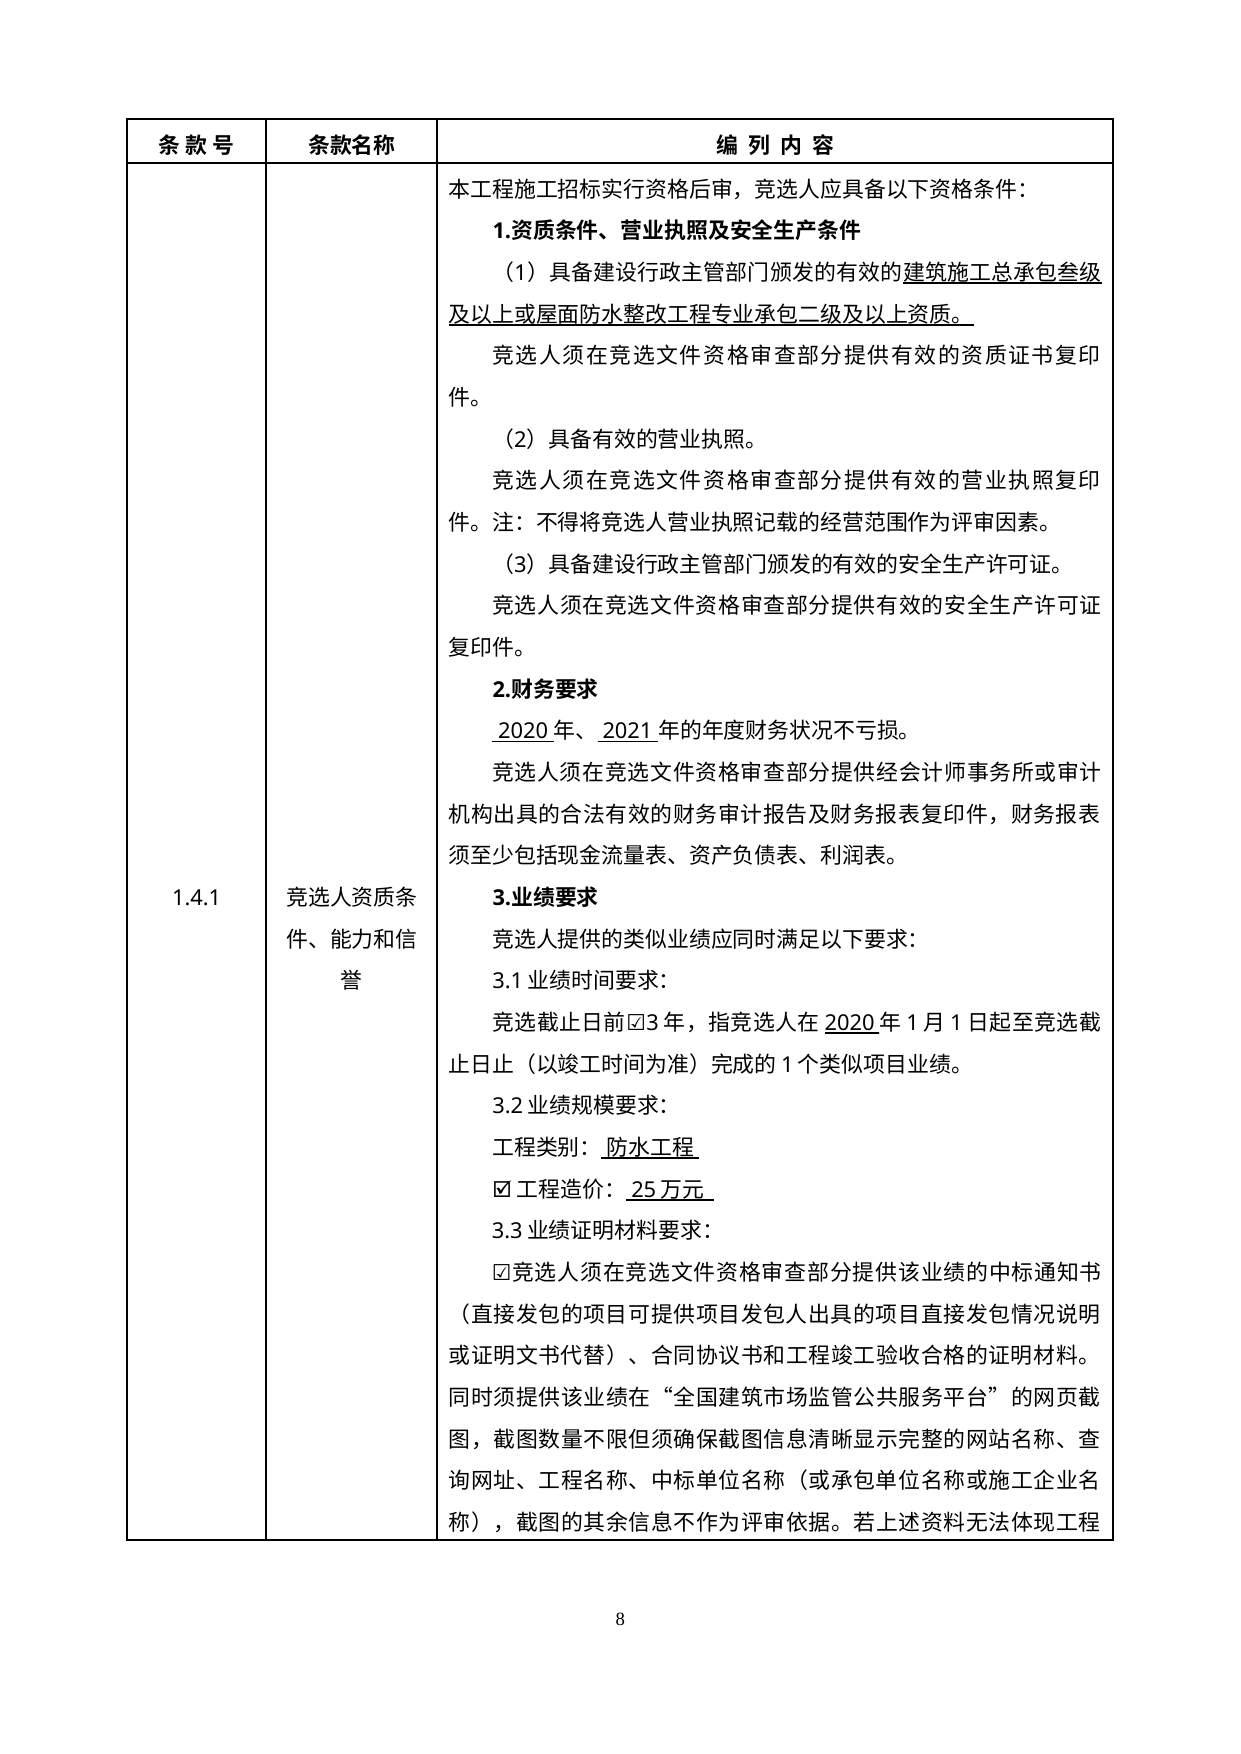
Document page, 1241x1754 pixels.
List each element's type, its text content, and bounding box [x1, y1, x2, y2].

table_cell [438, 164, 1112, 1539]
table_cell 竞选人资质条件、能力和信誉 竞选人资质条件、能力和信誉 [267, 164, 436, 1539]
table_header 编 列 内 容 [438, 120, 1112, 162]
table_cell 1.4.1 1.4.1 [128, 164, 265, 1539]
table_header 条款名称 [267, 120, 436, 162]
table_header 条 款 号 [128, 120, 265, 162]
